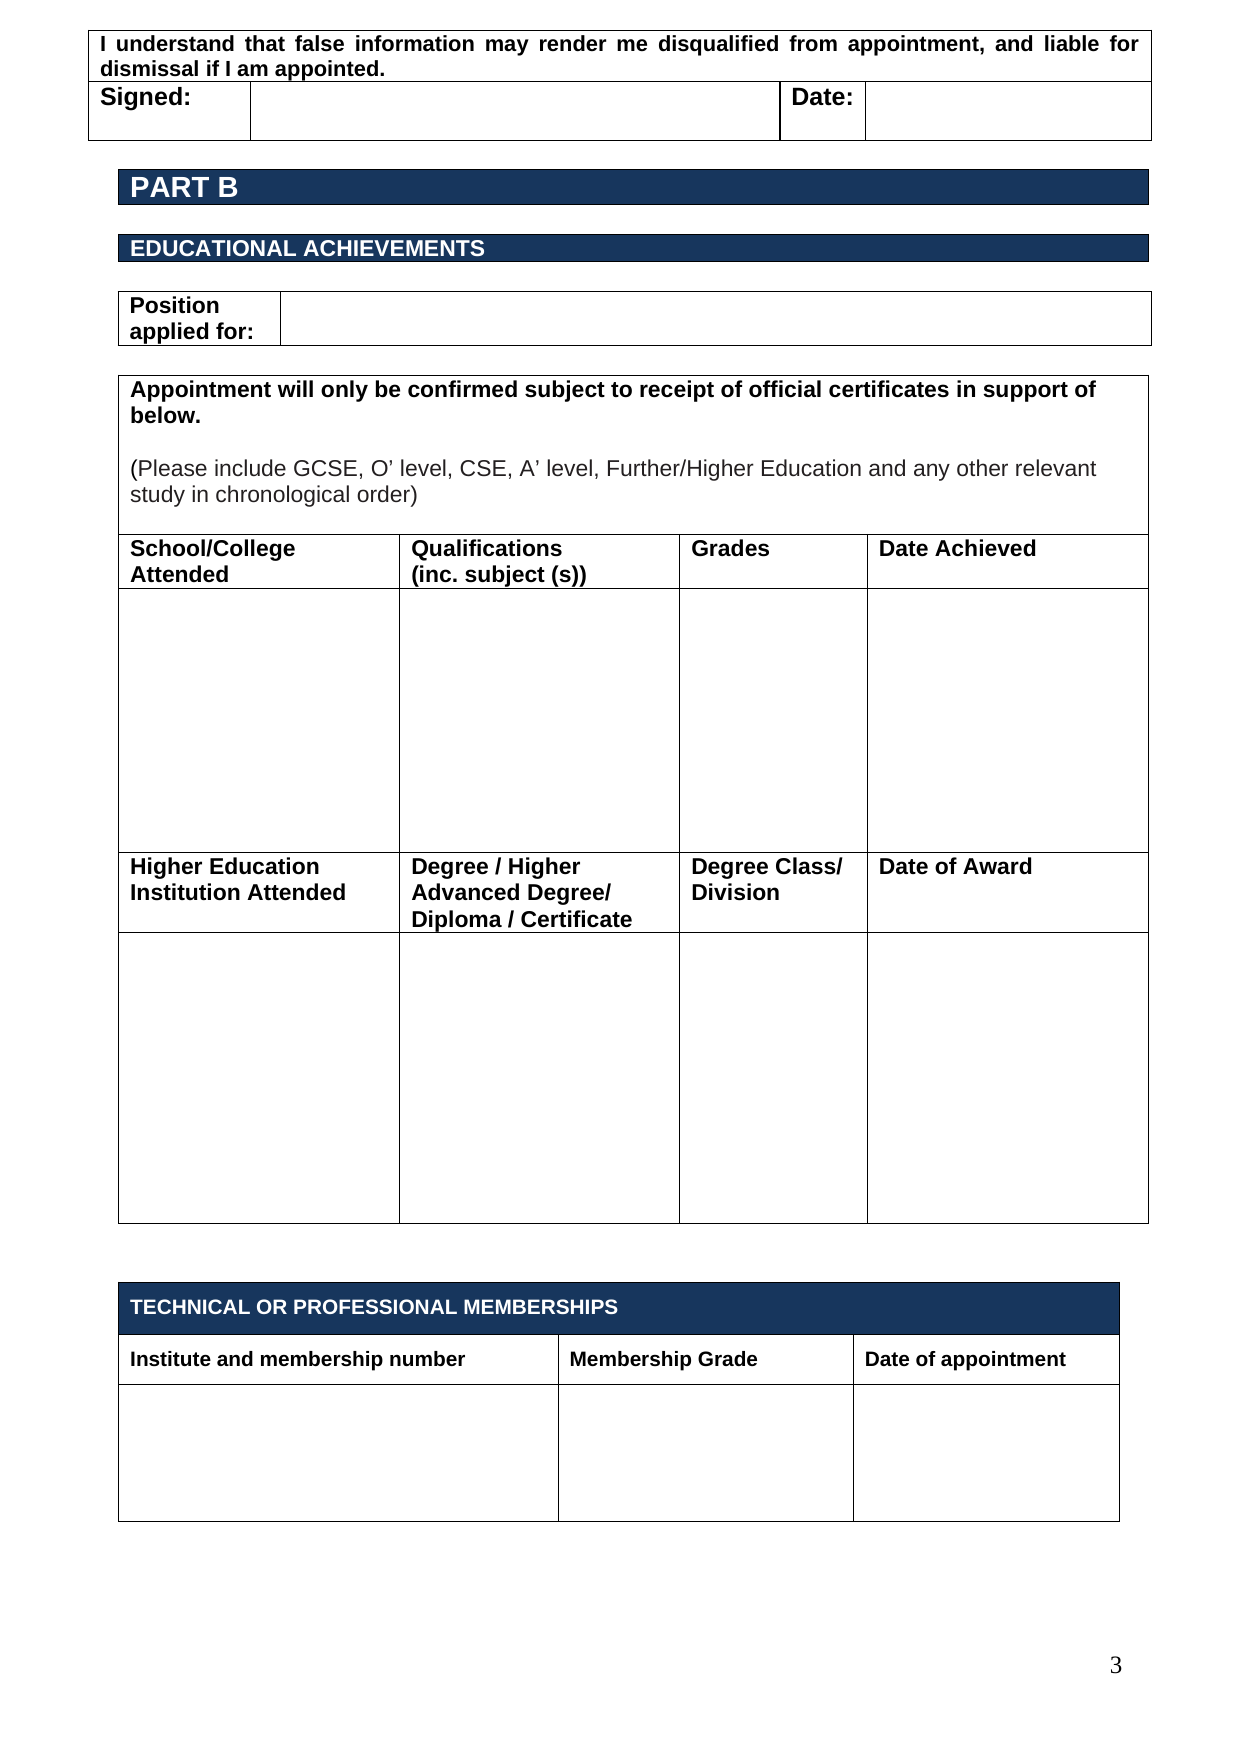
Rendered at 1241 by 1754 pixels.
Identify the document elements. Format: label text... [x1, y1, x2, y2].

table_cell [119, 589, 399, 852]
table_header TECHNICAL OR PROFESSIONAL MEMBERSHIPS [119, 1283, 1119, 1334]
table_header Position applied for: [119, 292, 280, 345]
table_cell [866, 82, 1151, 139]
table_cell [680, 589, 867, 852]
table_header PART B [119, 170, 1148, 204]
table_cell Grades [680, 535, 867, 587]
table_cell Membership Grade [559, 1335, 853, 1384]
table_cell Signed: [89, 82, 250, 139]
table_header [281, 292, 1151, 345]
table_header EDUCATIONAL ACHIEVEMENTS [119, 235, 1148, 261]
table_cell [868, 589, 1148, 852]
table_cell [119, 933, 399, 1223]
table_cell Date of appointment [854, 1335, 1119, 1384]
table_cell [868, 933, 1148, 1223]
table_cell [251, 82, 779, 139]
table_cell [680, 933, 867, 1223]
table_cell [89, 31, 1151, 81]
table_cell [559, 1385, 853, 1521]
table_cell Institute and membership number [119, 1335, 558, 1384]
table_cell Date Achieved [868, 535, 1148, 587]
table_cell [854, 1385, 1119, 1521]
table_cell School/College Attended [119, 535, 399, 587]
table_cell [400, 933, 679, 1223]
table_header Appointment will only be confirmed subject to receipt of official certificates in support of below. (Please include GCSE, O’ level, CSE, A’ level, Further/Higher Education and any other relevant study in chronological order) [119, 376, 1148, 534]
table_cell Date: [781, 82, 865, 139]
table_cell Qualifications (inc. subject (s)) [400, 535, 679, 587]
table_cell Higher Education Institution Attended [119, 853, 399, 932]
table_cell [119, 1385, 558, 1521]
table_cell Degree / Higher Advanced Degree/ Diploma / Certificate [400, 853, 679, 932]
table_cell Date of Award [868, 853, 1148, 932]
table_cell [400, 589, 679, 852]
table_cell Degree Class/ Division [680, 853, 867, 932]
